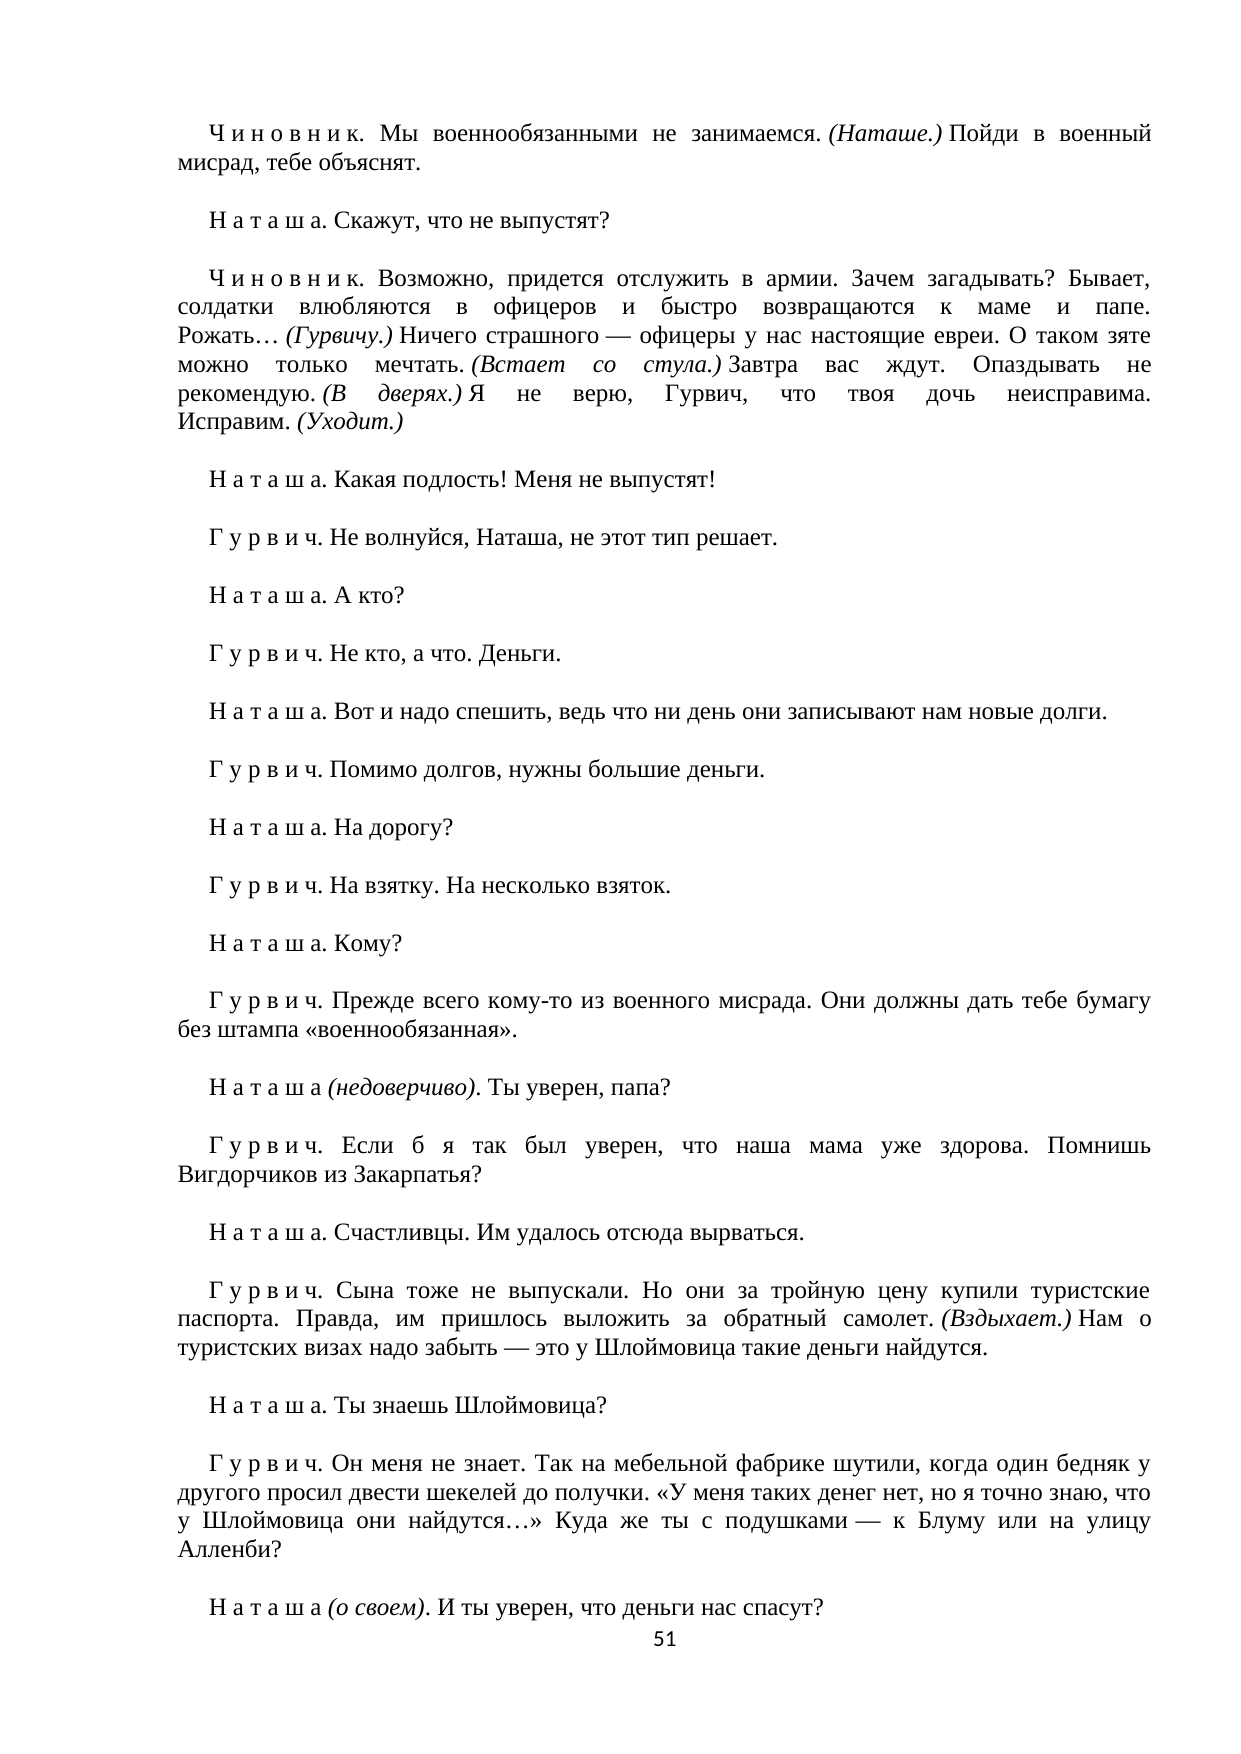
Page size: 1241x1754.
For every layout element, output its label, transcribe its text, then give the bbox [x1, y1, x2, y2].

text Н а т а ш а. Скажут, что не выпустят? [177, 205, 1152, 233]
text Г у р в и ч. Сына тоже не выпускали. Но они за тройную цену купили туристские паспорта. Правда, им пришлось выложить за обратный самолет. (Вздыхает.) Нам о туристских визах надо забыть — это у Шлоймовица такие деньги найдутся. [177, 1275, 1152, 1361]
text Н а т а ш а. А кто? [177, 580, 1152, 609]
text Н а т а ш а. Вот и надо спешить, ведь что ни день они записывают нам новые долги. [177, 696, 1152, 725]
text Н а т а ш а (недоверчиво). Ты уверен, папа? [177, 1072, 1152, 1101]
text Г у р в и ч. Прежде всего кому-то из военного мисрада. Они должны дать тебе бумагу без штампа «военнообязанная». [177, 986, 1152, 1043]
text Н а т а ш а. На дорогу? [177, 812, 1152, 841]
text Г у р в и ч. Не кто, а что. Деньги. [177, 638, 1152, 667]
text Г у р в и ч. Если б я так был уверен, что наша мама уже здорова. Помнишь Вигдорчиков из Закарпатья? [177, 1130, 1152, 1188]
text Н а т а ш а. Ты знаешь Шлоймовица? [177, 1390, 1152, 1419]
text Г у р в и ч. Помимо долгов, нужны большие деньги. [177, 754, 1152, 783]
text Ч и н о в н и к. Возможно, придется отслужить в армии. Зачем загадывать? Бывает, солдатки влюбляются в офицеров и быстро возвращаются к маме и папе. Рожать… (Гурвичу.) Ничего страшного — офицеры у нас настоящие евреи. О таком зяте можно только мечтать. (Встает со стула.) Завтра вас ждут. Опаздывать не рекомендую. (В дверях.) Я не верю, Гурвич, что твоя дочь неисправима. Исправим. (Уходит.) [177, 263, 1152, 435]
text Г у р в и ч. Не волнуйся, Наташа, не этот тип решает. [177, 522, 1152, 551]
text Н а т а ш а (о своем). И ты уверен, что деньги нас спасут? [177, 1592, 1152, 1621]
text Н а т а ш а. Счастливцы. Им удалось отсюда вырваться. [177, 1217, 1152, 1246]
text Ч и н о в н и к. Мы военнообязанными не занимаемся. (Наташе.) Пойди в военный мисрад, тебе объяснят. [177, 118, 1152, 176]
text Г у р в и ч. Он меня не знает. Так на мебельной фабрике шутили, когда один бедняк у другого просил двести шекелей до получки. «У меня таких денег нет, но я точно знаю, что у Шлоймовица они найдутся…» Куда же ты с подушками — к Блуму или на улицу Алленби? [177, 1448, 1152, 1563]
text Н а т а ш а. Какая подлость! Меня не выпустят! [177, 464, 1152, 493]
text Н а т а ш а. Кому? [177, 928, 1152, 956]
text Г у р в и ч. На взятку. На несколько взяток. [177, 870, 1152, 898]
